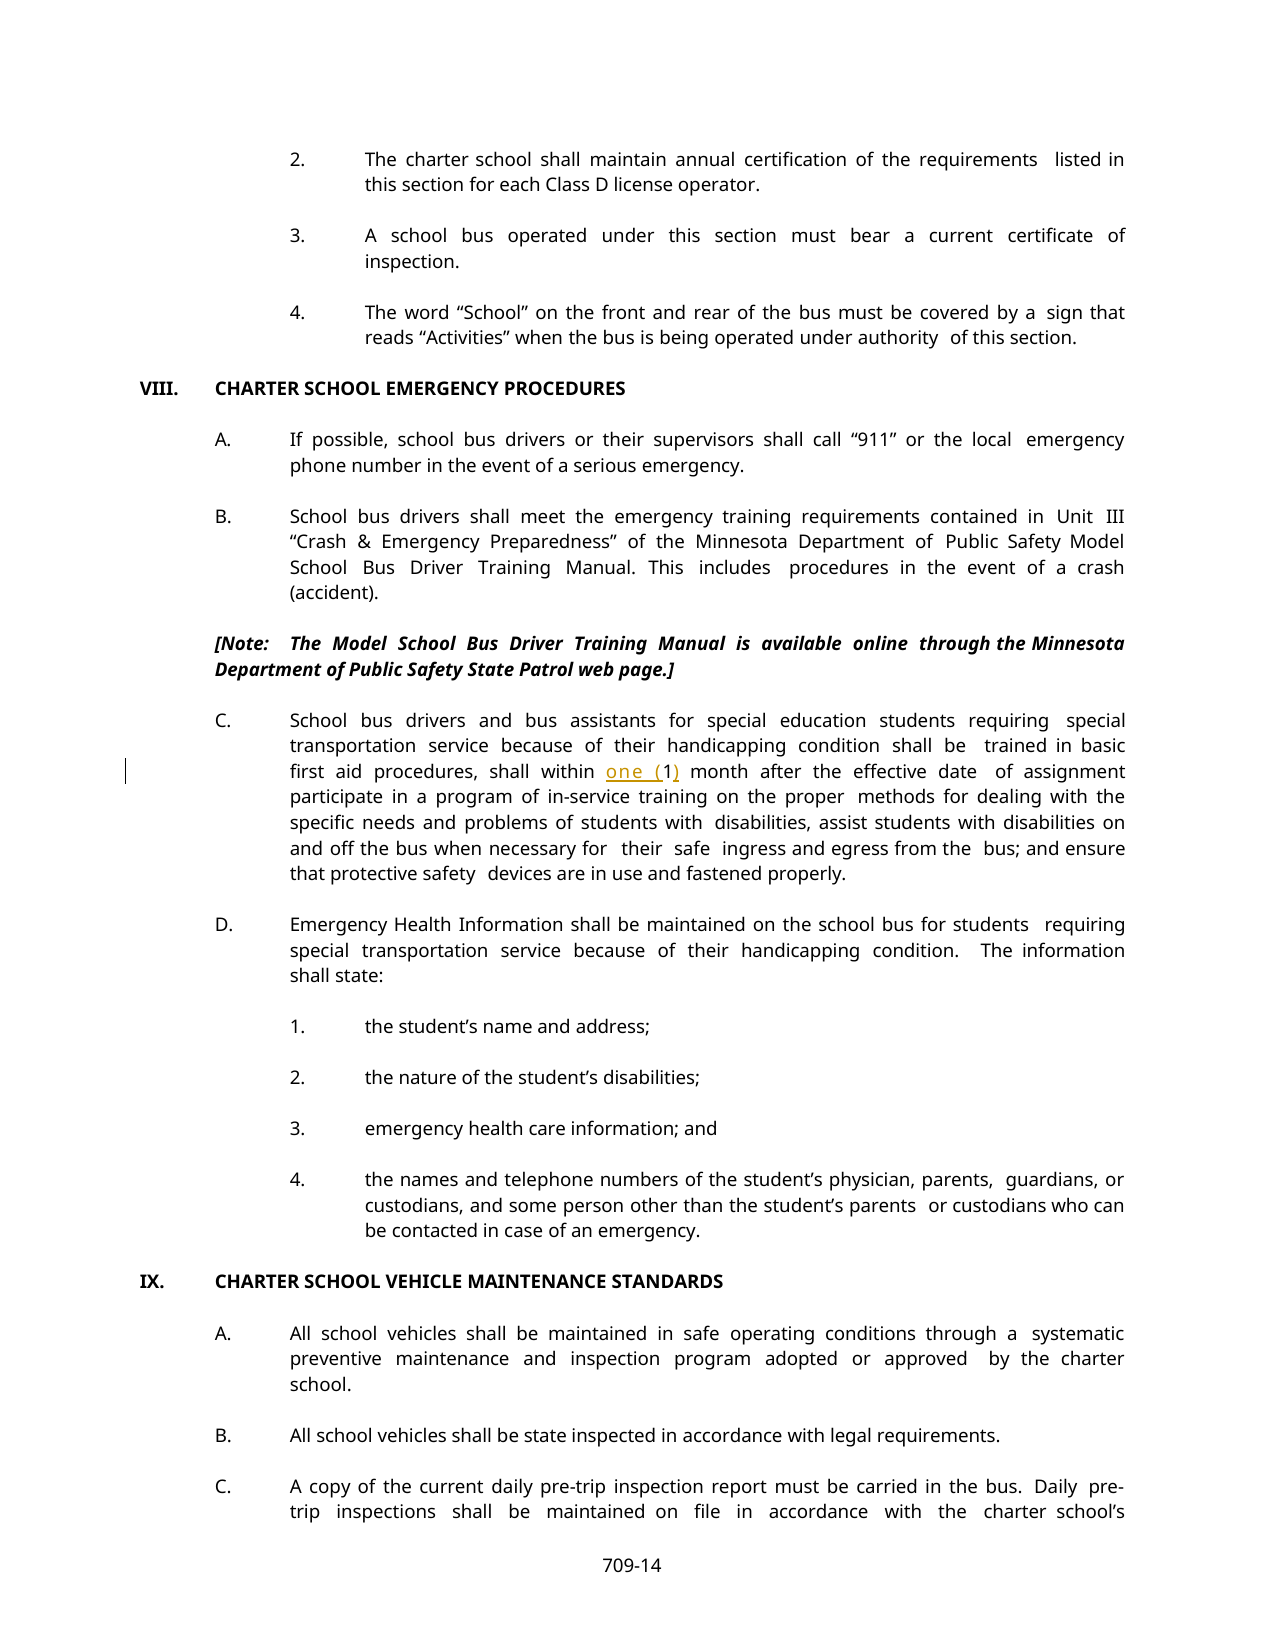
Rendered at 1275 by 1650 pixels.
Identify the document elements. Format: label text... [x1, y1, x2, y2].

text A. All school vehicles shall be maintained in safe operating conditions through a systematic preventive maintenance and inspection program adopted or approved by the charter school. [214, 1320, 1125, 1396]
text 2. The charter school shall maintain annual certification of the requirements listed in this section for each Class D license operator. [289, 146, 1125, 197]
text C. School bus drivers and bus assistants for special education students requiring special transportation service because of their handicapping condition shall be trained in basic first aid procedures, shall within 1 month after the effective date of assignment participate in a program of in-service training on the proper methods for dealing with the specific needs and problems of students with disabilities, assist students with disabilities on and off the bus when necessary for their safe ingress and egress from the bus; and ensure that protective safety devices are in use and fastened properly. [214, 707, 1126, 886]
subtitle VIII. CHARTER SCHOOL EMERGENCY PROCEDURES [139, 376, 1137, 401]
subtitle IX. CHARTER SCHOOL VEHICLE MAINTENANCE STANDARDS [139, 1269, 1137, 1294]
text 3. A school bus operated under this section must bear a current certificate of inspection. [289, 222, 1125, 273]
text D. Emergency Health Information shall be maintained on the school bus for students requiring special transportation service because of their handicapping condition. The information shall state: [214, 911, 1126, 988]
text 4. The word “School” on the front and rear of the bus must be covered by a sign that reads “Activities” when the bus is being operated under authority of this section. [289, 299, 1126, 350]
text 4. the names and telephone numbers of the student’s physician, parents, guardians, or custodians, and some person other than the student’s parents or custodians who can be contacted in case of an emergency. [289, 1167, 1125, 1243]
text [214, 1473, 1125, 1524]
text B. School bus drivers shall meet the emergency training requirements contained in Unit III “Crash & Emergency Preparedness” of the Minnesota Department of Public Safety Model School Bus Driver Training Manual. This includes procedures in the event of a crash (accident). [214, 503, 1125, 605]
text B. All school vehicles shall be state inspected in accordance with legal requirements. [214, 1422, 1137, 1447]
text 2. the nature of the student’s disabilities; [289, 1064, 1137, 1090]
text 1. the student’s name and address; [289, 1013, 1137, 1039]
text 3. emergency health care information; and [289, 1116, 1137, 1141]
text A. If possible, school bus drivers or their supervisors shall call “911” or the local emergency phone number in the event of a serious emergency. [214, 427, 1125, 478]
subtitle [Note: The Model School Bus Driver Training Manual is available online through the Minnesota Department of Public Safety State Patrol web page.] [214, 631, 1125, 682]
